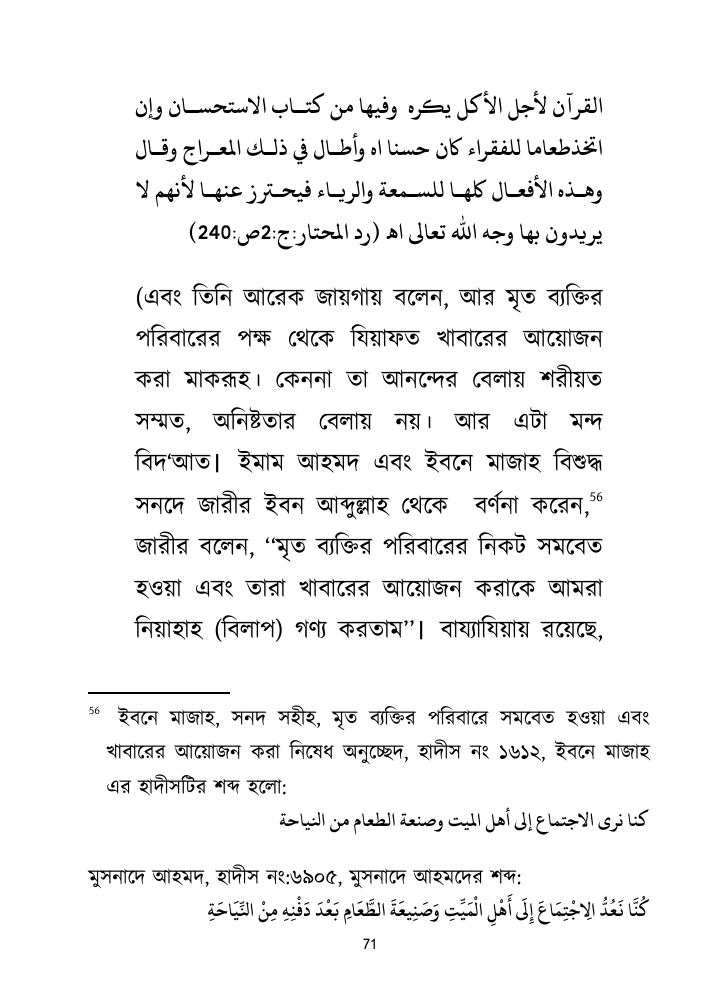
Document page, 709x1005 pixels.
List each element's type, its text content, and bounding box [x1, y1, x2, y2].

text (এবং তিনি আরেক জায়গায় বলেন, আর মৃত ব্যক্তির পরিবারের পক্ষ থেকে যিয়াফত খাবারের আয়োজন করা মাকরূহ। কেননা তা আনন্দের বেলায় শরীয়ত সম্মত, অনিষ্টতার বেলায় নয়। আর এটা মন্দ বিদ‘আত। ইমাম আহমদ এবং ইবনে মাজাহ বিশুদ্ধ সনদে জারীর ইবন আব্দুল্লাহ থেকে বর্ণনা করেন, জারীর বলেন, ‘‘মৃত ব্যক্তির পরিবারের নিকট সমবেত হওয়া এবং তারা খাবারের আয়োজন করাকে আমরা নিয়াহাহ (বিলাপ) গণ্য করতাম’’। বায্যাযিয়ায় রয়েছে, ‘‘আর মৃত্যুর প্রথম দিন, দ্বিতীয় দিন, সপ্তাহ পর এবং অনুষ্ঠানে খাবারের আয়োজন করা, বিভিন্ন মৌসুমে কবরে খাবার নিয়ে যাওয়া, কুরআন পড়ার জন্য দাওয়াতের আয়োজন করা এবং সৎ লোক ও ক্বারীদেরকে খতমের জন্য বা সূরা আন‘আম অথবা সূরা ইখলাস পড়ার জন্য সমবেত করা মাকরূহ। মোটকথা, কুরআন পড়ার সময় খাওয়ার জন্য দাওয়াতের আয়োজন করা মাকরূহ’’ এবং উক্ত কিতাবের ইসতেহসান অধ্যায়ে রয়েছে, ‘‘যদি দরিদ্র মানুষের জন্য খাবারের আয়োজন করে তবে ভাল’’। আর মি‘রাজে এ বিষয়ে দীর্ঘ আলোচনা করেছেন এবং বলেছেন, ‘‘এই সবগুলো হচ্ছে লোক দেখানো ও লোক শুনানো। তাই এ সব থেকে বিরত থাকবে, কেননা তারা এগুলোর মাধ্যমে আল্লাহর সন্তুষ্টি কামনা করে না’’।) [135, 274, 603, 649]
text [135, 85, 603, 254]
